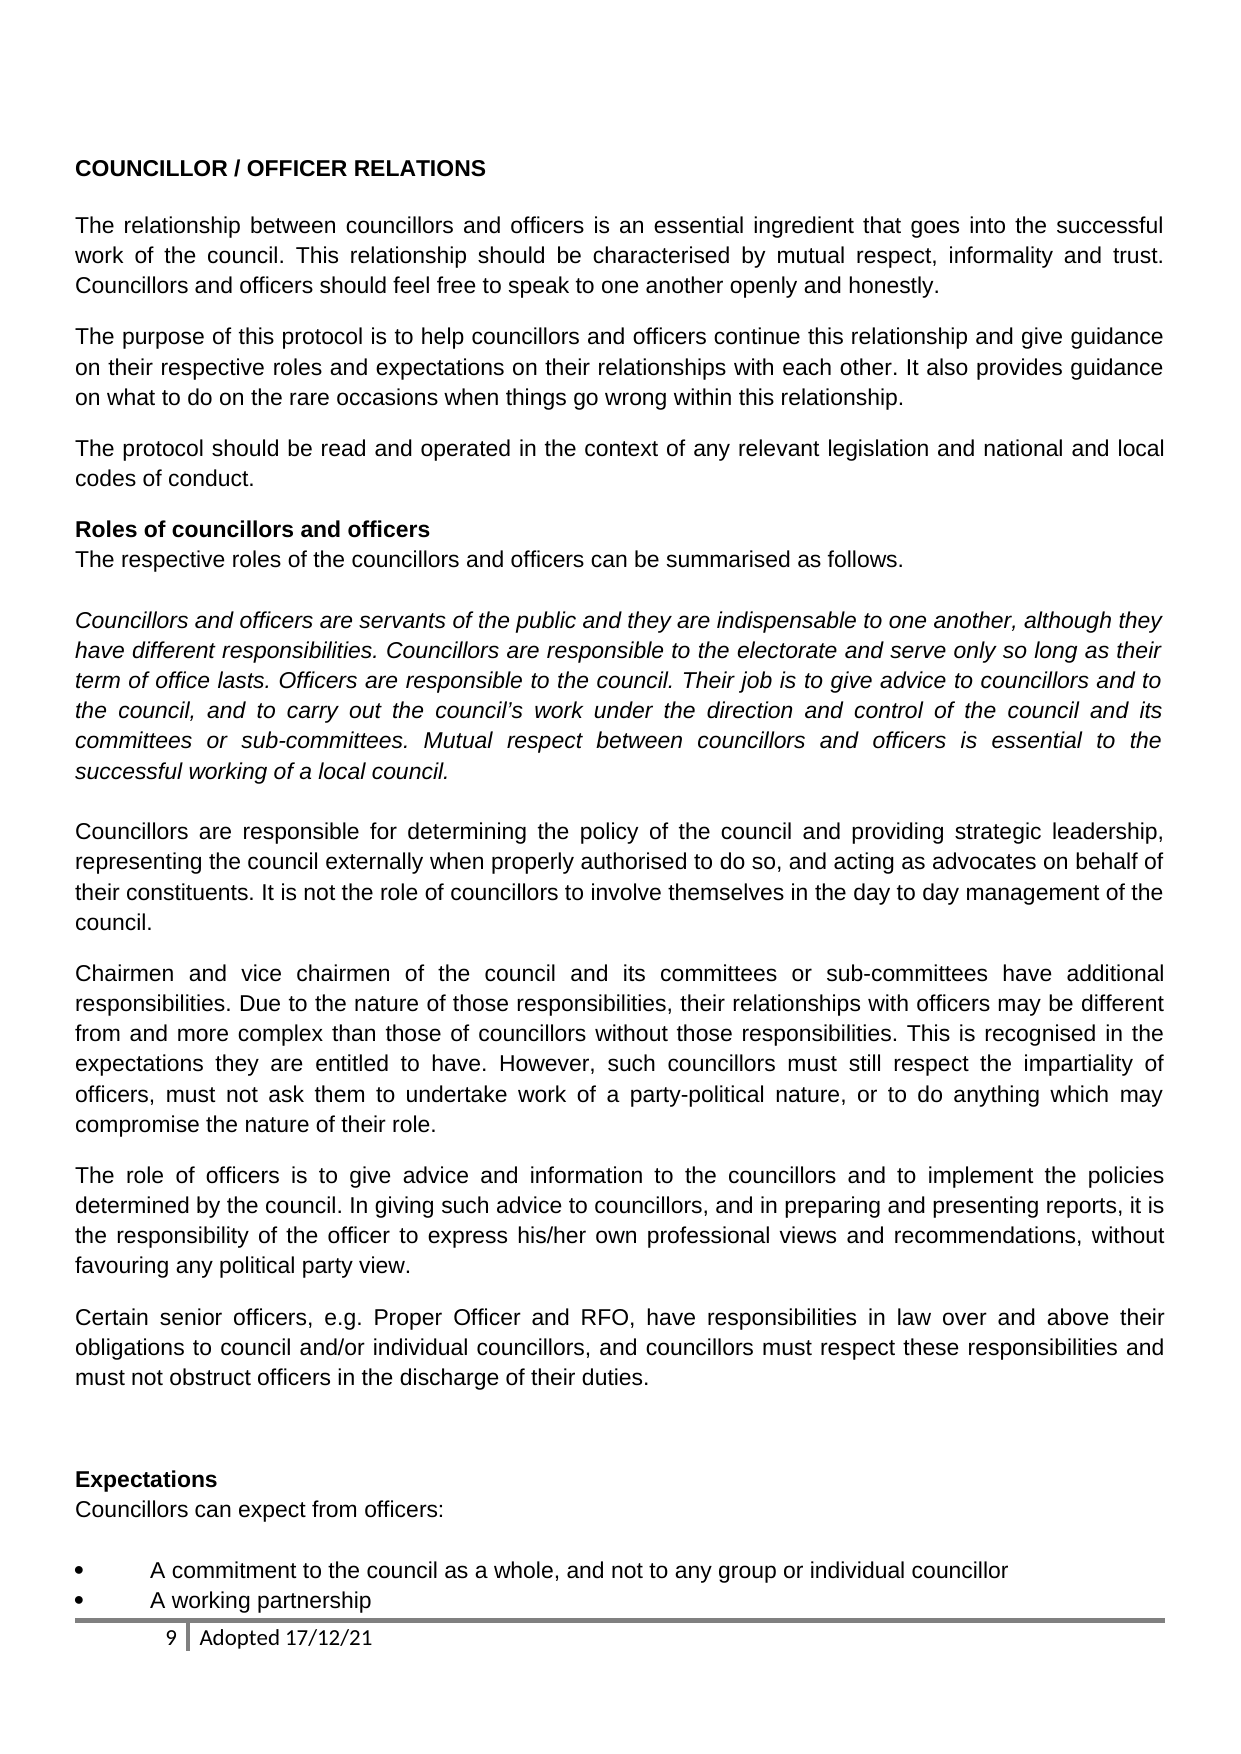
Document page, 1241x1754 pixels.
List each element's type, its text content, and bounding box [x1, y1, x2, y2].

text The purpose of this protocol is to help councillors and officers continue this relationship and give guidance on their respective roles and expectations on their relationships with each other. It also provides guidance on what to do on the rare occasions when things go wrong within this relationship. [75, 323, 1165, 410]
list A working partnership [75, 1587, 1165, 1613]
text The protocol should be read and operated in the context of any relevant legislation and national and local codes of conduct. [75, 435, 1165, 491]
list A commitment to the council as a whole, and not to any group or individual councillor [75, 1557, 1165, 1583]
text Councillors are responsible for determining the policy of the council and providing strategic leadership, representing the council externally when properly authorised to do so, and acting as advocates on behalf of their constituents. It is not the role of councillors to involve themselves in the day to day management of the council. [75, 818, 1165, 935]
text Certain senior officers, e.g. Proper Officer and RFO, have responsibilities in law over and above their obligations to council and/or individual councillors, and councillors must respect these responsibilities and must not obstruct officers in the discharge of their duties. [75, 1303, 1165, 1390]
text Councillors can expect from officers: [75, 1496, 1165, 1522]
text Chairmen and vice chairmen of the council and its committees or sub-committees have additional responsibilities. Due to the nature of those responsibilities, their relationships with officers may be different from and more complex than those of councillors without those responsibilities. This is recognised in the expectations they are entitled to have. However, such councillors must still respect the impartiality of officers, must not ask them to undertake work of a party-political nature, or to do anything which may compromise the nature of their role. [75, 960, 1165, 1137]
text Expectations [75, 1466, 1165, 1492]
text The respective roles of the councillors and officers can be summarised as follows. [75, 546, 1165, 572]
subtitle COUNCILLOR / OFFICER RELATIONS [75, 155, 1165, 182]
text Councillors and officers are servants of the public and they are indispensable to one another, although they have different responsibilities. Councillors are responsible to the electorate and serve only so long as their term of office lasts. Officers are responsible to the council. Their job is to give advice to councillors and to the council, and to carry out the council’s work under the direction and control of the council and its committees or sub-committees. Mutual respect between councillors and officers is essential to the successful working of a local council. [75, 607, 1165, 784]
text The relationship between councillors and officers is an essential ingredient that goes into the successful work of the council. This relationship should be characterised by mutual respect, informality and trust. Councillors and officers should feel free to speak to one another openly and honestly. [75, 212, 1165, 298]
text The role of officers is to give advice and information to the councillors and to implement the policies determined by the council. In giving such advice to councillors, and in preparing and presenting reports, it is the responsibility of the officer to express his/her own professional views and recommendations, without favouring any political party view. [75, 1162, 1165, 1279]
text Roles of councillors and officers [75, 516, 1165, 542]
